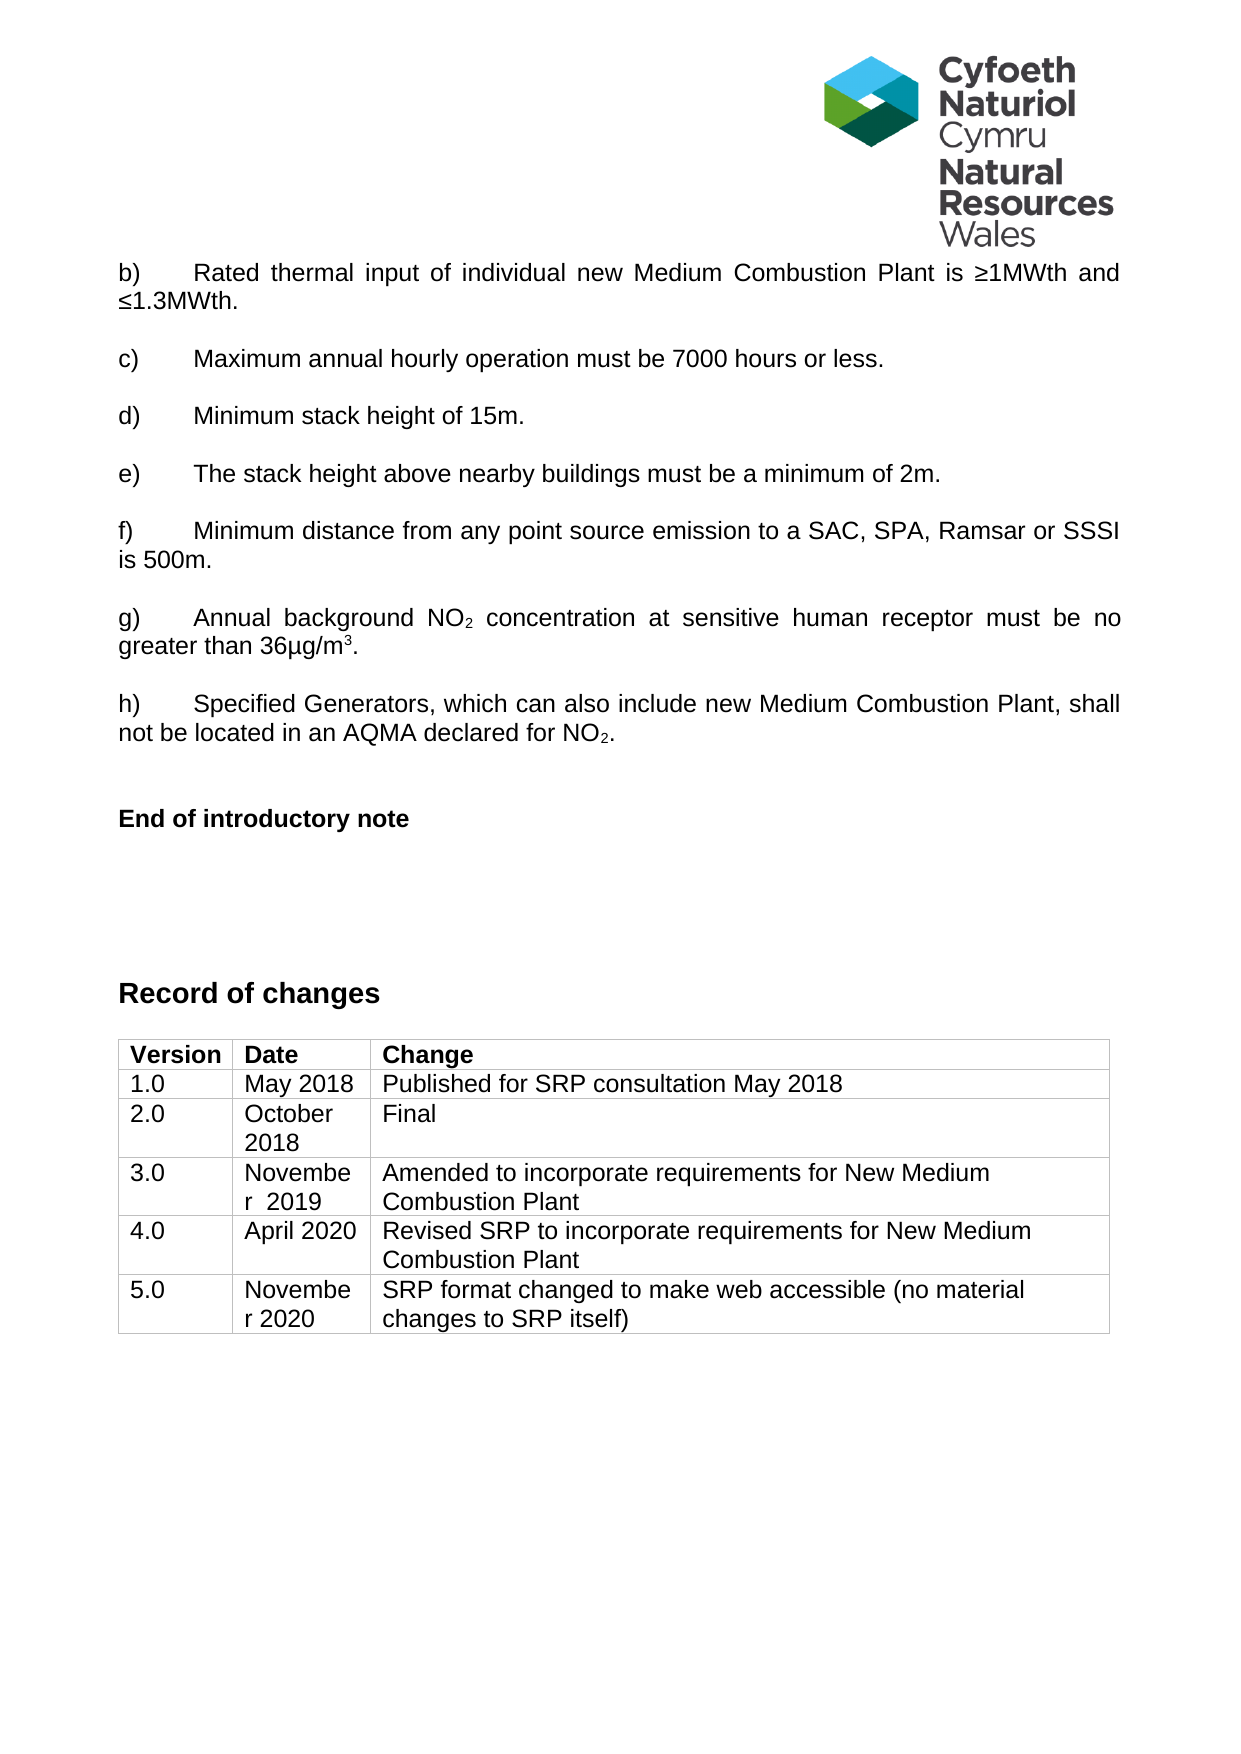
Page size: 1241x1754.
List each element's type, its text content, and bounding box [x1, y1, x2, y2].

table_cell May 2018 [233, 1070, 370, 1098]
table_cell 4.0 [119, 1216, 232, 1274]
text End of introductory note [118, 804, 1122, 833]
text d) Minimum stack height of 15m. [118, 401, 1122, 430]
table_cell November 2020 [233, 1275, 370, 1332]
table_cell October 2018 [233, 1099, 370, 1157]
text e) The stack height above nearby buildings must be a minimum of 2m. [118, 459, 1122, 488]
text c) Maximum annual hourly operation must be 7000 hours or less. [118, 344, 1122, 373]
table_cell 5.0 [119, 1275, 232, 1332]
picture [818, 41, 1123, 258]
table_header Change [371, 1040, 1109, 1068]
table_header Version [119, 1040, 232, 1068]
table_cell Final [371, 1099, 1109, 1157]
text g) Annual background NO2 concentration at sensitive human receptor must be no greater than 36µg/m3. [118, 603, 1122, 660]
table_cell Published for SRP consultation May 2018 [371, 1070, 1109, 1098]
text Record of changes [118, 976, 1122, 1010]
table_cell Amended to incorporate requirements for New Medium Combustion Plant [371, 1158, 1109, 1215]
text f) Minimum distance from any point source emission to a SAC, SPA, Ramsar or SSSI is 500m. [118, 516, 1122, 574]
text h) Specified Generators, which can also include new Medium Combustion Plant, shall not be located in an AQMA declared for NO2. [118, 689, 1122, 746]
table_cell November 2019 [233, 1158, 370, 1215]
table_cell 3.0 [119, 1158, 232, 1215]
text b) Rated thermal input of individual new Medium Combustion Plant is ≥1MWth and ≤1.3MWth. [118, 258, 1122, 315]
table_cell 1.0 [119, 1070, 232, 1098]
table_cell 2.0 [119, 1099, 232, 1157]
table_cell SRP format changed to make web accessible (no material changes to SRP itself) [371, 1275, 1109, 1332]
table_header Date [233, 1040, 370, 1068]
table_cell Revised SRP to incorporate requirements for New Medium Combustion Plant [371, 1216, 1109, 1274]
table_cell April 2020 [233, 1216, 370, 1274]
